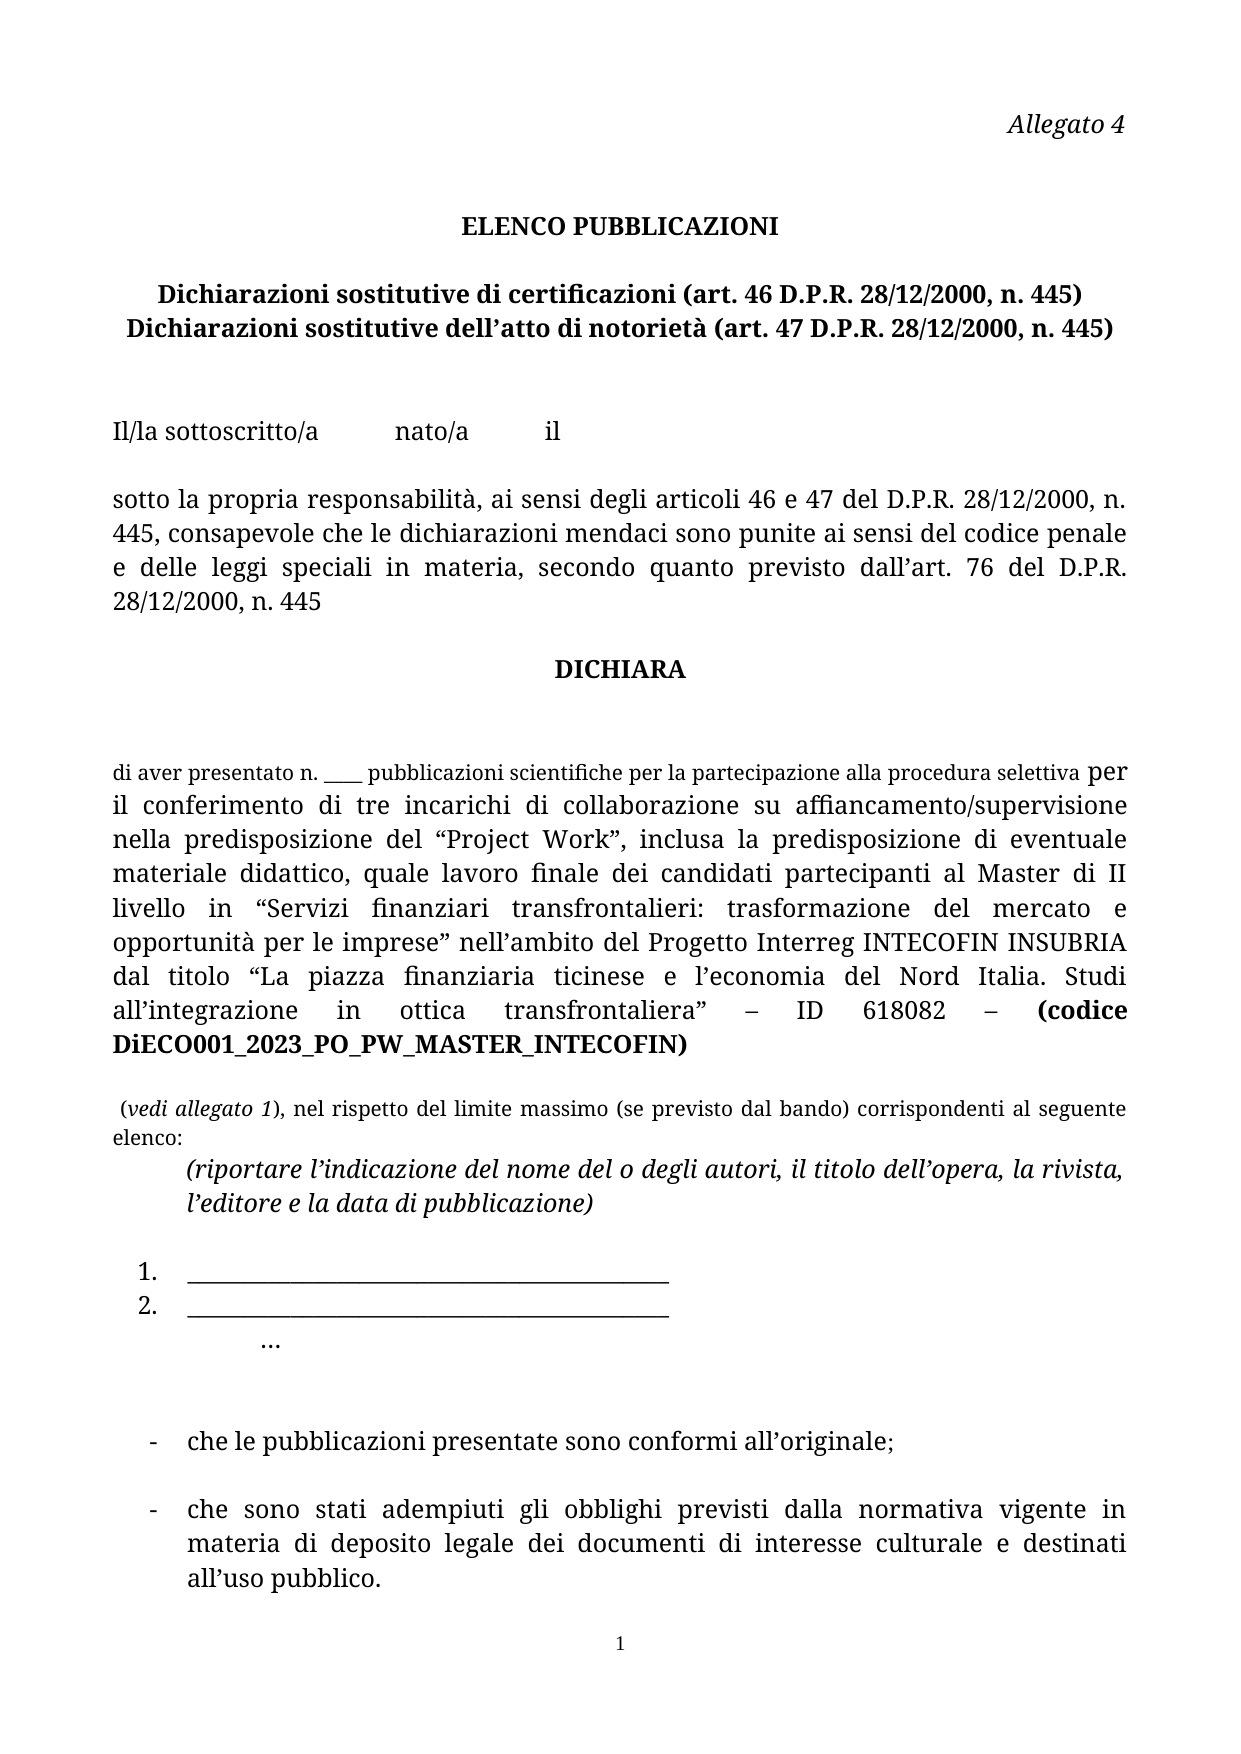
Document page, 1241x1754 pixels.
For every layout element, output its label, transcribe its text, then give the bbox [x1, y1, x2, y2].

text dichiara [112, 652, 1128, 686]
list __________________________________________ [112, 1254, 1128, 1288]
text sotto la propria responsabilità, ai sensi degli articoli 46 e 47 del D.P.R. 28/12/2000, n. 445, consapevole che le dichiarazioni mendaci sono punite ai sensi del codice penale e delle leggi speciali in materia, secondo quanto previsto dall’art. 76 del D.P.R. 28/12/2000, n. 445 [112, 481, 1128, 618]
title Allegato 4 [112, 107, 1128, 141]
text Dichiarazioni sostitutive dell’atto di notorietà (art. 47 D.P.R. 28/12/2000, n. 445) [112, 311, 1128, 345]
list __________________________________________ [112, 1288, 1128, 1322]
list che sono stati adempiuti gli obblighi previsti dalla normativa vigente in materia di deposito legale dei documenti di interesse culturale e destinati all’uso pubblico. [149, 1492, 1128, 1594]
text Il/la sottoscritto/a nato/a il [112, 413, 1119, 447]
text (vedi allegato 1), nel rispetto del limite massimo (se previsto dal bando) corrispondenti al seguente elenco: [112, 1094, 1128, 1151]
title ELENCO PUBBLICAZIONI [112, 209, 1128, 243]
text (riportare l’indicazione del nome del o degli autori, il titolo dell’opera, la rivista, l’editore e la data di pubblicazione) [186, 1151, 1128, 1219]
list che le pubblicazioni presentate sono conformi all’originale; [149, 1424, 1128, 1458]
text Dichiarazioni sostitutive di certificazioni (art. 46 D.P.R. 28/12/2000, n. 445) [112, 277, 1128, 311]
text di aver presentato n. ____ pubblicazioni scientifiche per la partecipazione alla procedura selettiva per il conferimento di tre incarichi di collaborazione su affiancamento/supervisione nella predisposizione del “Project Work”, inclusa la predisposizione di eventuale materiale didattico, quale lavoro finale dei candidati partecipanti al Master di II livello in “Servizi finanziari transfrontalieri: trasformazione del mercato e opportunità per le imprese” nell’ambito del Progetto Interreg INTECOFIN INSUBRIA dal titolo “La piazza finanziaria ticinese e l’economia del Nord Italia. Studi all’integrazione in ottica transfrontaliera” – ID 618082 – (codice DiECO001_2023_PO_PW_MASTER_INTECOFIN) [112, 754, 1128, 1061]
text … [150, 1322, 1128, 1356]
